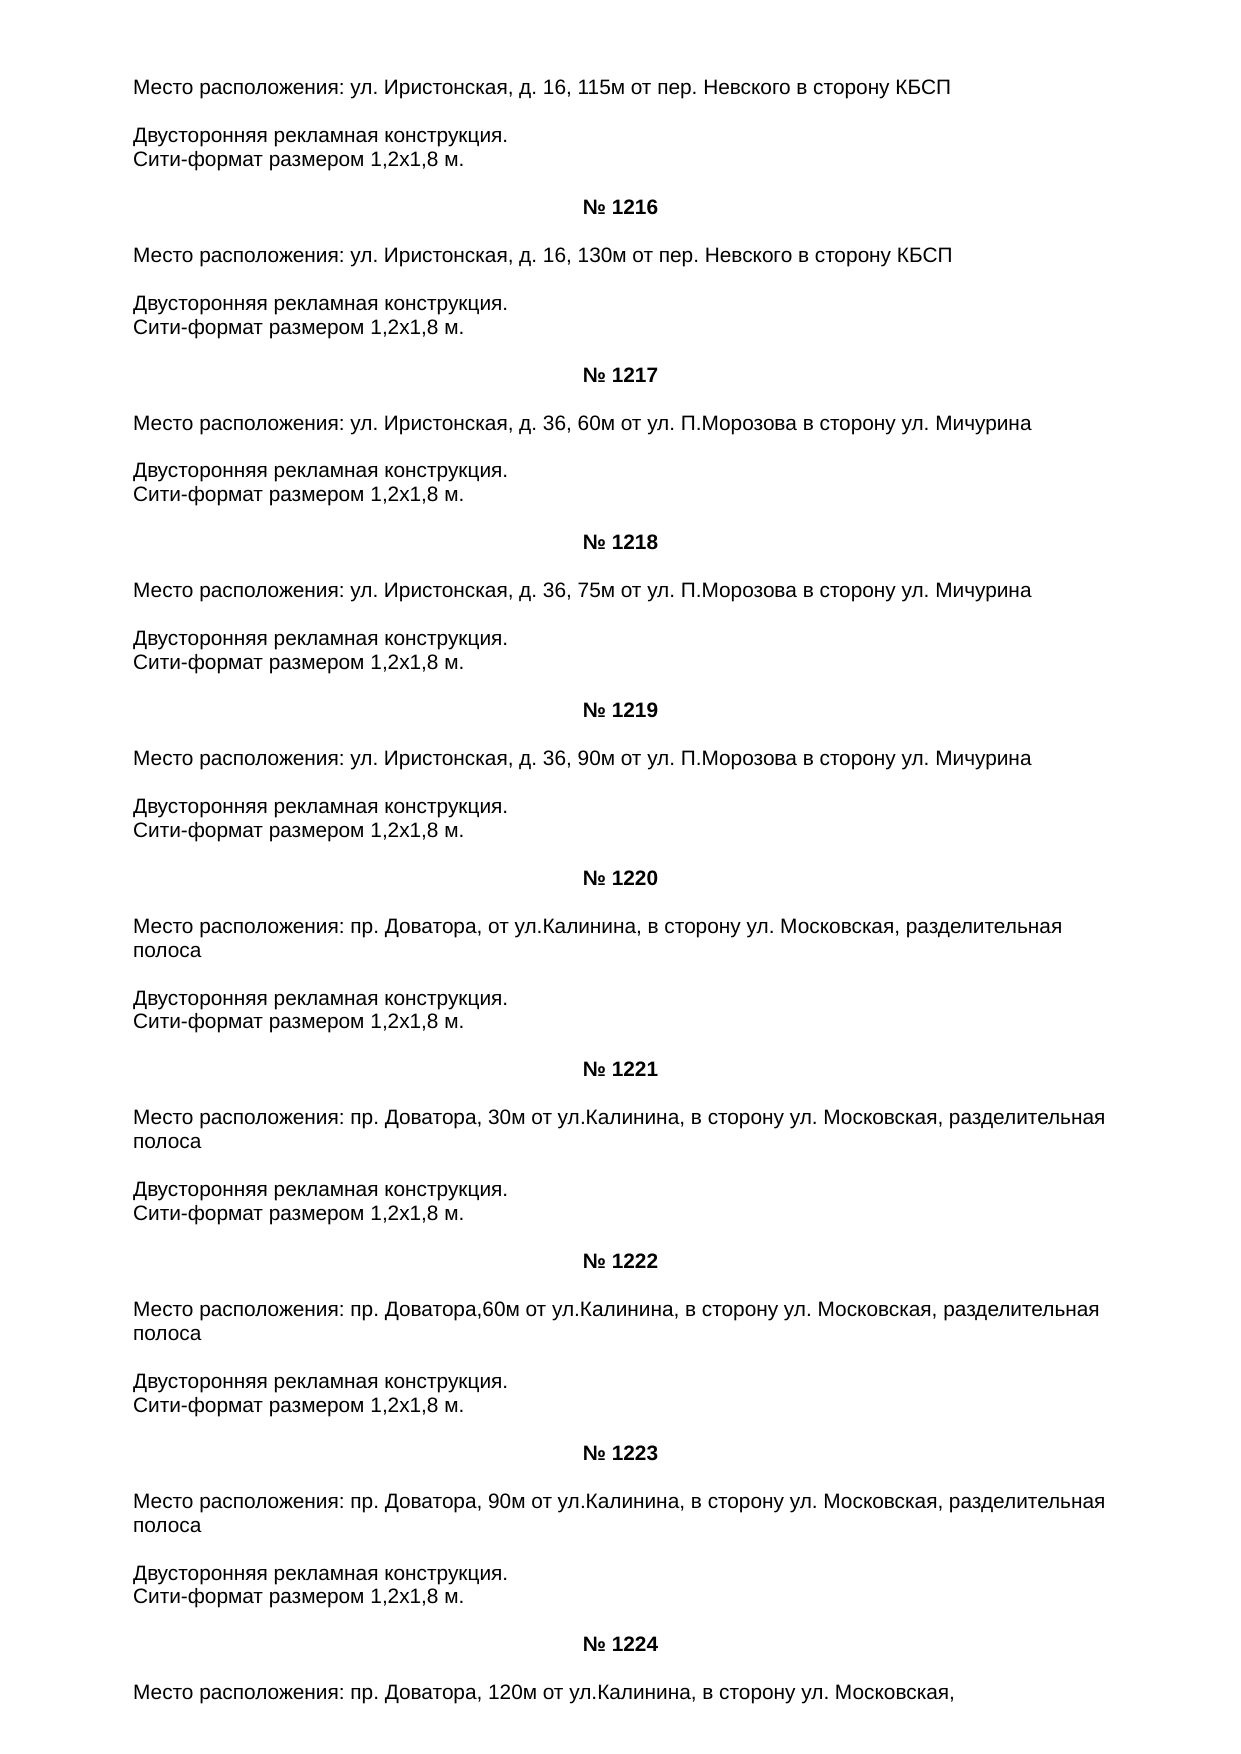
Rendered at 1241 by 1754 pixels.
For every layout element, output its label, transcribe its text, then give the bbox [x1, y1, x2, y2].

text Двусторонняя рекламная конструкция. [133, 123, 1107, 147]
text № 1220 [133, 866, 1107, 889]
text № 1217 [133, 362, 1107, 386]
text Двусторонняя рекламная конструкция. [133, 1369, 1107, 1393]
text Сити-формат размером 1,2х1,8 м. [133, 1201, 1107, 1225]
text Место расположения: ул. Иристонская, д. 36, 75м от ул. П.Морозова в сторону ул. Мичурина [133, 578, 1107, 602]
text № 1221 [133, 1057, 1107, 1081]
text Место расположения: пр. Доватора, от ул.Калинина, в сторону ул. Московская, разделительная полоса [133, 913, 1107, 961]
text Место расположения: ул. Иристонская, д. 36, 90м от ул. П.Морозова в сторону ул. Мичурина [133, 746, 1107, 770]
text Двусторонняя рекламная конструкция. [133, 985, 1107, 1009]
text Двусторонняя рекламная конструкция. [133, 291, 1107, 314]
text Сити-формат размером 1,2х1,8 м. [133, 1393, 1107, 1417]
text Место расположения: ул. Иристонская, д. 16, 130м от пер. Невского в сторону КБСП [133, 243, 1107, 267]
text № 1219 [133, 698, 1107, 722]
text Сити-формат размером 1,2х1,8 м. [133, 314, 1107, 338]
text № 1224 [133, 1632, 1107, 1656]
text Сити-формат размером 1,2х1,8 м. [133, 818, 1107, 842]
text Сити-формат размером 1,2х1,8 м. [133, 482, 1107, 506]
text Сити-формат размером 1,2х1,8 м. [133, 147, 1107, 171]
text Сити-формат размером 1,2х1,8 м. [133, 650, 1107, 674]
text Двусторонняя рекламная конструкция. [133, 1177, 1107, 1201]
text № 1222 [133, 1249, 1107, 1273]
text Место расположения: ул. Иристонская, д. 36, 60м от ул. П.Морозова в сторону ул. Мичурина [133, 410, 1107, 434]
text Место расположения: ул. Иристонская, д. 16, 115м от пер. Невского в сторону КБСП [133, 75, 1107, 99]
text № 1223 [133, 1441, 1107, 1464]
text Место расположения: пр. Доватора,60м от ул.Калинина, в сторону ул. Московская, разделительная полоса [133, 1297, 1107, 1345]
text Место расположения: пр. Доватора, 30м от ул.Калинина, в сторону ул. Московская, разделительная полоса [133, 1105, 1107, 1153]
text Сити-формат размером 1,2х1,8 м. [133, 1584, 1107, 1608]
text Двусторонняя рекламная конструкция. [133, 794, 1107, 818]
text № 1216 [133, 195, 1107, 219]
text № 1218 [133, 530, 1107, 554]
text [133, 1680, 1107, 1704]
text Двусторонняя рекламная конструкция. [133, 458, 1107, 482]
text Двусторонняя рекламная конструкция. [133, 1560, 1107, 1584]
text Сити-формат размером 1,2х1,8 м. [133, 1009, 1107, 1033]
text Место расположения: пр. Доватора, 90м от ул.Калинина, в сторону ул. Московская, разделительная полоса [133, 1488, 1107, 1536]
text Двусторонняя рекламная конструкция. [133, 626, 1107, 650]
